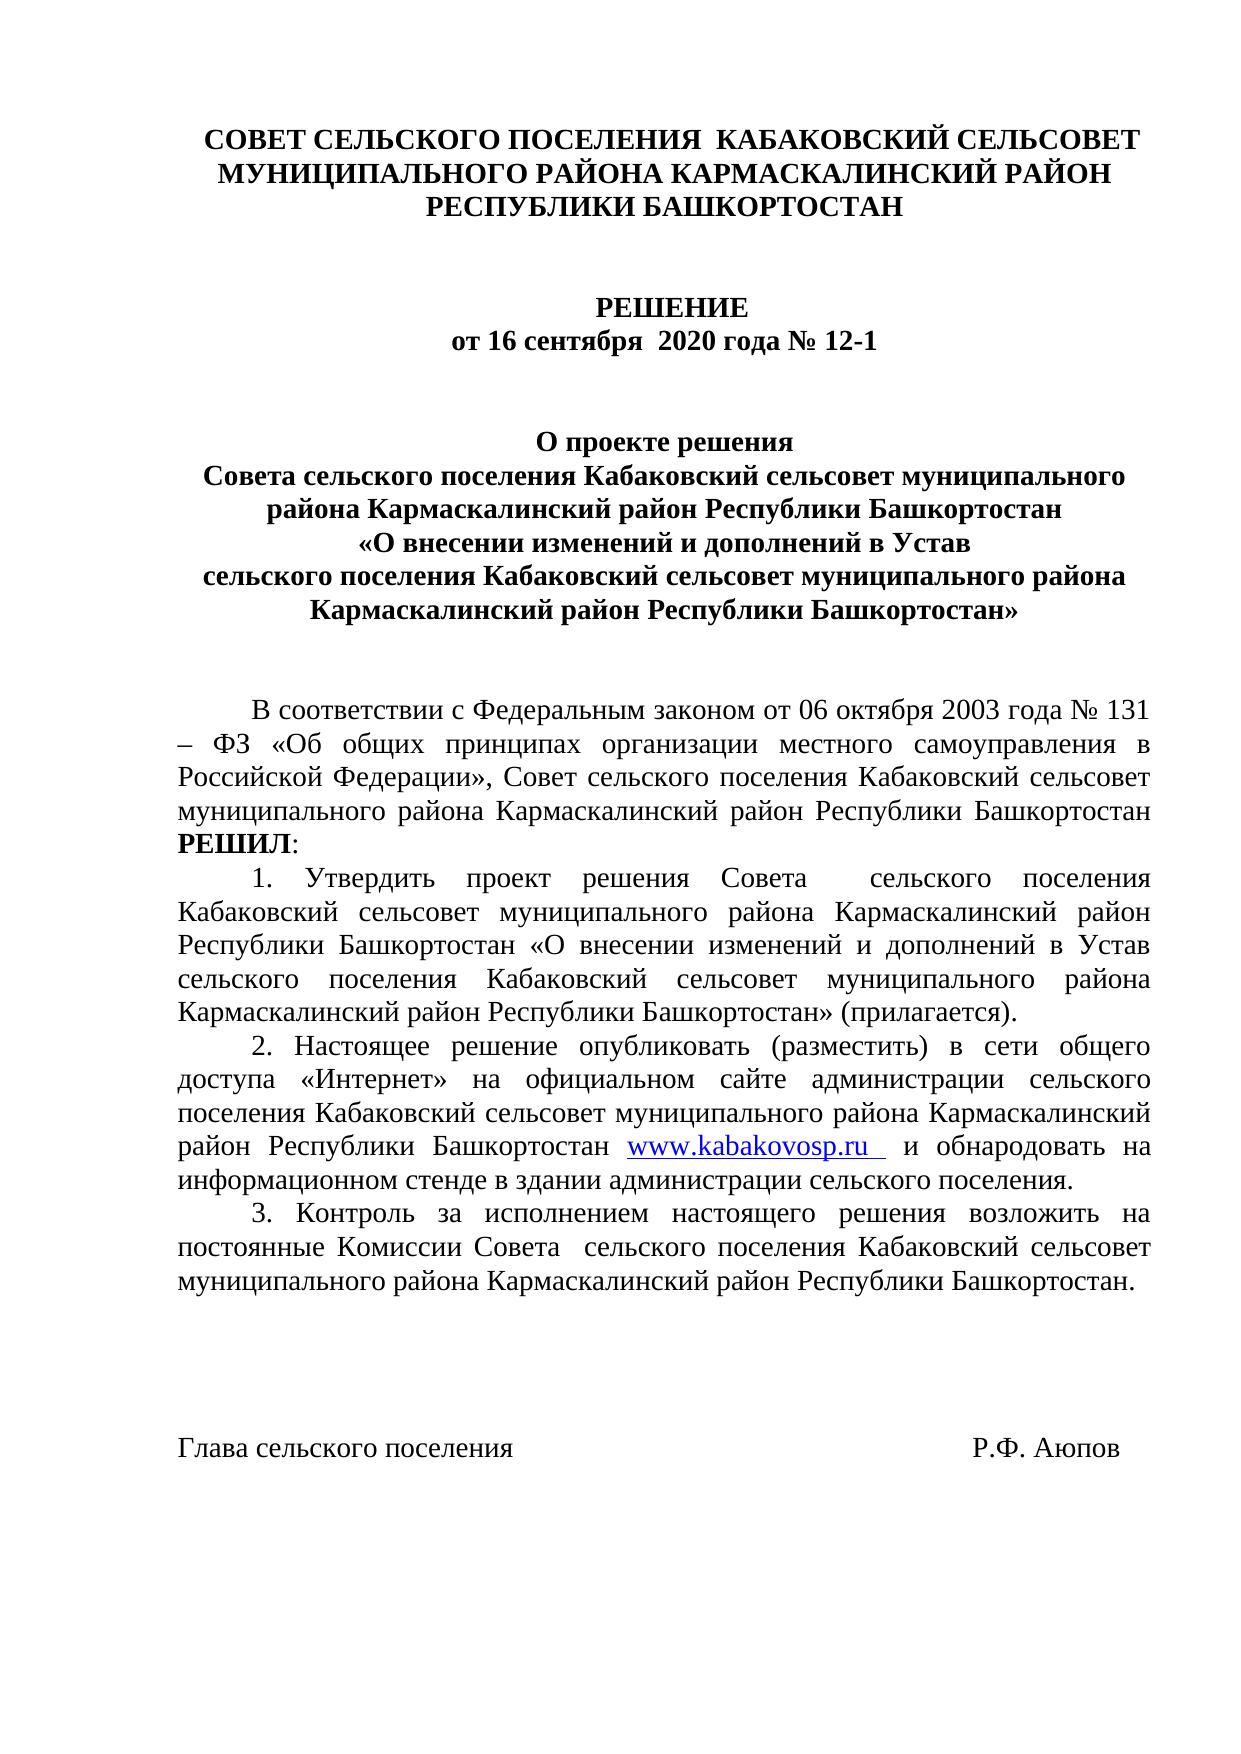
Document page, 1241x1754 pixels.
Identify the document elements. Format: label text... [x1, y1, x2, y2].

text РЕШЕНИЕ [177, 290, 1152, 323]
text 2. Настоящее решение опубликовать (разместить) в сети общего доступа «Интернет» на официальном сайте администрации сельского поселения Кабаковский сельсовет муниципального района Кармаскалинский район Республики Башкортостан www.kabakovosp.ru и обнародовать на информационном стенде в здании администрации сельского поселения. [177, 1028, 1152, 1196]
text 3. Контроль за исполнением настоящего решения возложить на постоянные Комиссии Совета сельского поселения Кабаковский сельсовет муниципального района Кармаскалинский район Республики Башкортостан. [177, 1196, 1152, 1296]
text СОВЕТ СЕЛЬСКОГО ПОСЕЛЕНИЯ КАБАКОВСКИЙ СЕЛЬСОВЕТ МУНИЦИПАЛЬНОГО РАЙОНА КАРМАСКАЛИНСКИЙ РАЙОН РЕСПУБЛИКИ БАШКОРТОСТАН [177, 122, 1152, 223]
text О проекте решения [177, 424, 1152, 458]
text 1. Утвердить проект решения Совета сельского поселения Кабаковский сельсовет муниципального района Кармаскалинский район Республики Башкортостан «О внесении изменений и дополнений в Устав сельского поселения Кабаковский сельсовет муниципального района Кармаскалинский район Республики Башкортостан» (прилагается). [177, 860, 1152, 1028]
text В соответствии с Федеральным законом от 06 октября 2003 года № 131 – ФЗ «Об общих принципах организации местного самоуправления в Российской Федерации», Совет сельского поселения Кабаковский сельсовет муниципального района Кармаскалинский район Республики Башкортостан РЕШИЛ: [177, 692, 1152, 860]
text Совета сельского поселения Кабаковский сельсовет муниципального района Кармаскалинский район Республики Башкортостан [177, 458, 1152, 525]
text сельского поселения Кабаковский сельсовет муниципального района Кармаскалинский район Республики Башкортостан» [177, 558, 1152, 625]
text от 16 сентября 2020 года № 12-1 [177, 323, 1152, 357]
text Глава сельского поселения Р.Ф. Аюпов [177, 1430, 1152, 1464]
text «О внесении изменений и дополнений в Устав [177, 525, 1152, 558]
